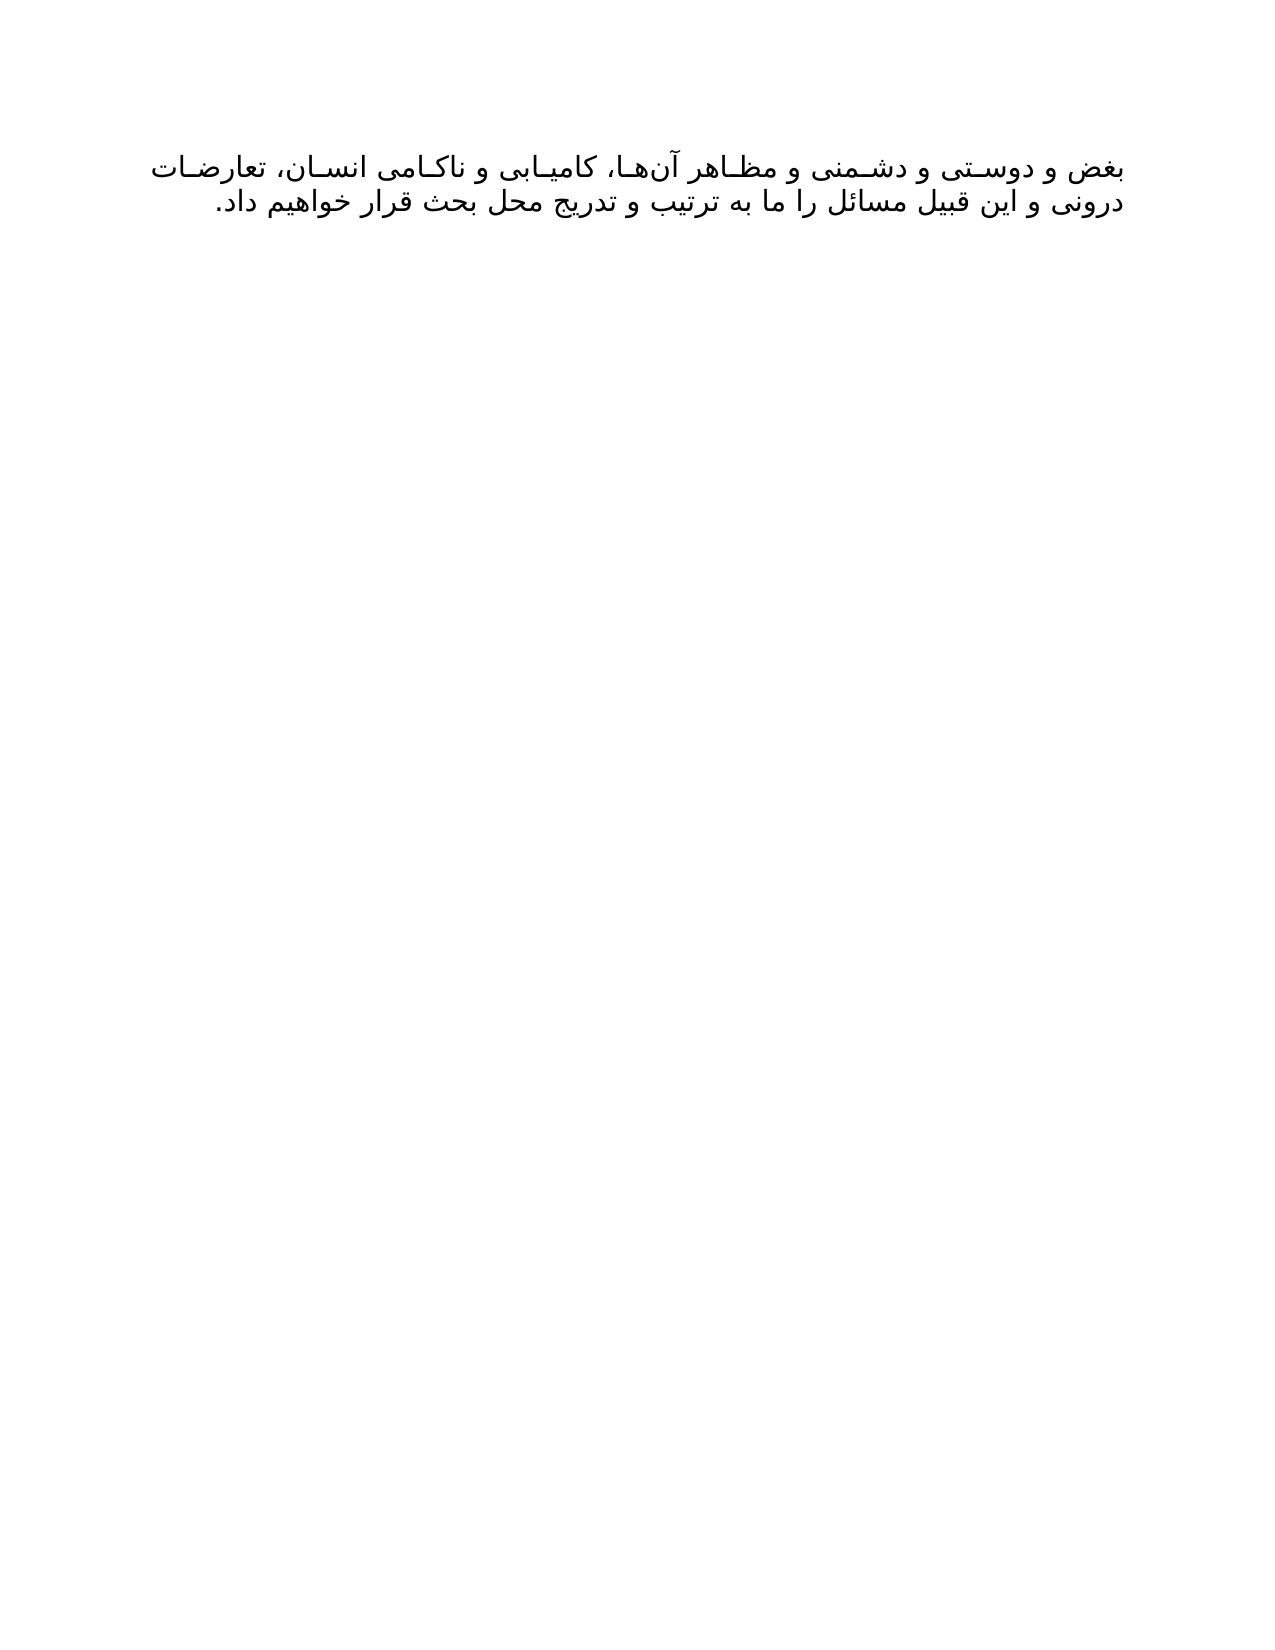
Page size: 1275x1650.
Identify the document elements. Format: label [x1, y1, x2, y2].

text [150, 150, 1125, 218]
